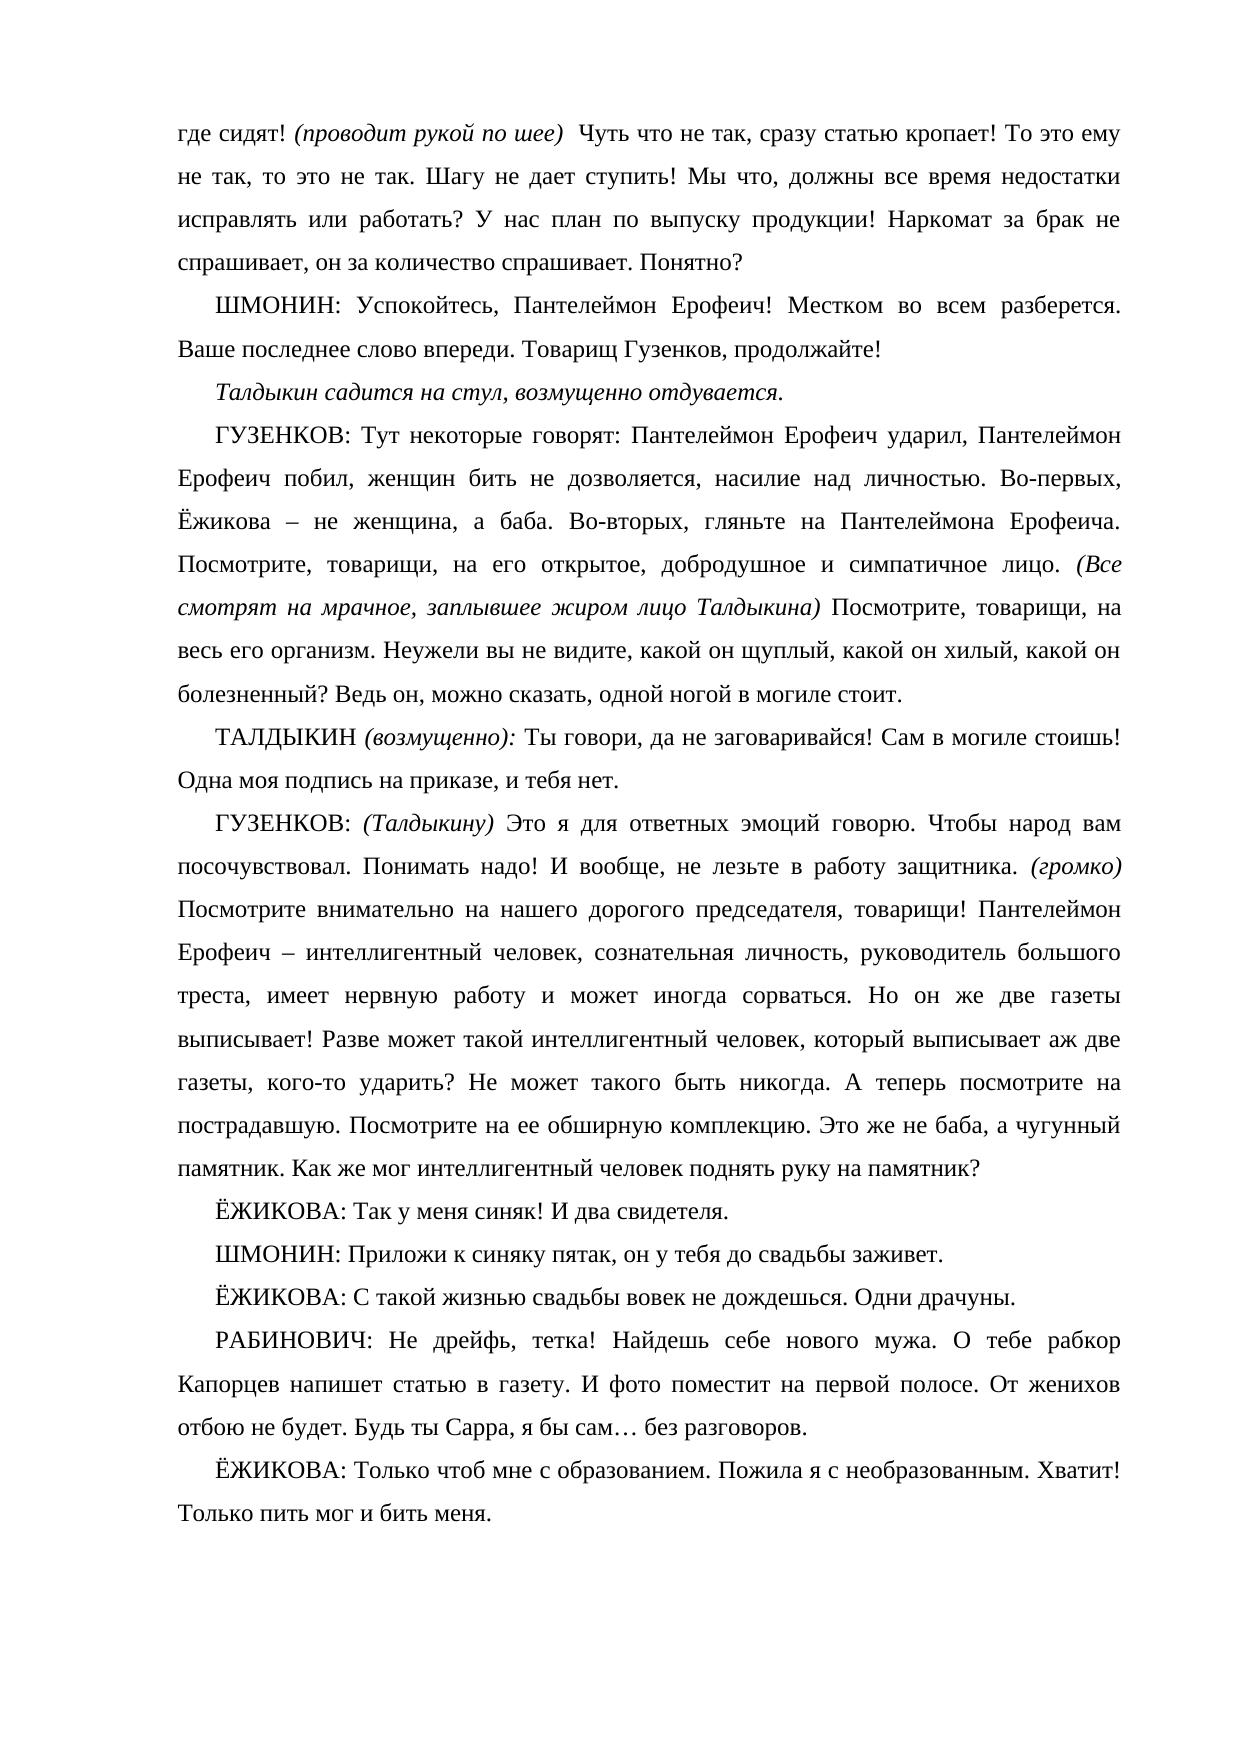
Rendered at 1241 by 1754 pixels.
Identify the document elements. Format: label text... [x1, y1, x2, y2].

text ЁЖИКОВА: Так у меня синяк! И два свидетеля. [177, 1196, 1122, 1225]
text РАБИНОВИЧ: Не дрейфь, тетка! Найдешь себе нового мужа. О тебе рабкор Капорцев напишет статью в газету. И фото поместит на первой полосе. От женихов отбою не будет. Будь ты Сарра, я бы сам… без разговоров. [177, 1326, 1122, 1441]
text ТАЛДЫКИН (возмущенно): Ты говори, да не заговаривайся! Сам в могиле стоишь! Одна моя подпись на приказе, и тебя нет. [177, 722, 1122, 794]
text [177, 118, 1122, 276]
text ШМОНИН: Успокойтесь, Пантелеймон Ерофеич! Местком во всем разберется. Ваше последнее слово впереди. Товарищ Гузенков, продолжайте! [177, 291, 1122, 362]
text ГУЗЕНКОВ: (Талдыкину) Это я для ответных эмоций говорю. Чтобы народ вам посочувствовал. Понимать надо! И вообще, не лезьте в работу защитника. (громко) Посмотрите внимательно на нашего дорогого председателя, товарищи! Пантелеймон Ерофеич – интеллигентный человек, сознательная личность, руководитель большого треста, имеет нервную работу и может иногда сорваться. Но он же две газеты выписывает! Разве может такой интеллигентный человек, который выписывает аж две газеты, кого-то ударить? Не может такого быть никогда. А теперь посмотрите на пострадавшую. Посмотрите на ее обширную комплекцию. Это же не баба, а чугунный памятник. Как же мог интеллигентный человек поднять руку на памятник? [177, 808, 1122, 1182]
text ШМОНИН: Приложи к синяку пятак, он у тебя до свадьбы заживет. [177, 1239, 1122, 1268]
text ЁЖИКОВА: Только чтоб мне с образованием. Пожила я с необразованным. Хватит! Только пить мог и бить меня. [177, 1455, 1122, 1527]
text Талдыкин садится на стул, возмущенно отдувается. [177, 377, 1122, 406]
text ГУЗЕНКОВ: Тут некоторые говорят: Пантелеймон Ерофеич ударил, Пантелеймон Ерофеич побил, женщин бить не дозволяется, насилие над личностью. Во-первых, Ёжикова – не женщина, а баба. Во-вторых, гляньте на Пантелеймона Ерофеича. Посмотрите, товарищи, на его открытое, добродушное и симпатичное лицо. (Все смотрят на мрачное, заплывшее жиром лицо Талдыкина) Посмотрите, товарищи, на весь его организм. Неужели вы не видите, какой он щуплый, какой он хилый, какой он болезненный? Ведь он, можно сказать, одной ногой в могиле стоит. [177, 420, 1122, 707]
text ЁЖИКОВА: С такой жизнью свадьбы вовек не дождешься. Одни драчуны. [177, 1282, 1122, 1311]
